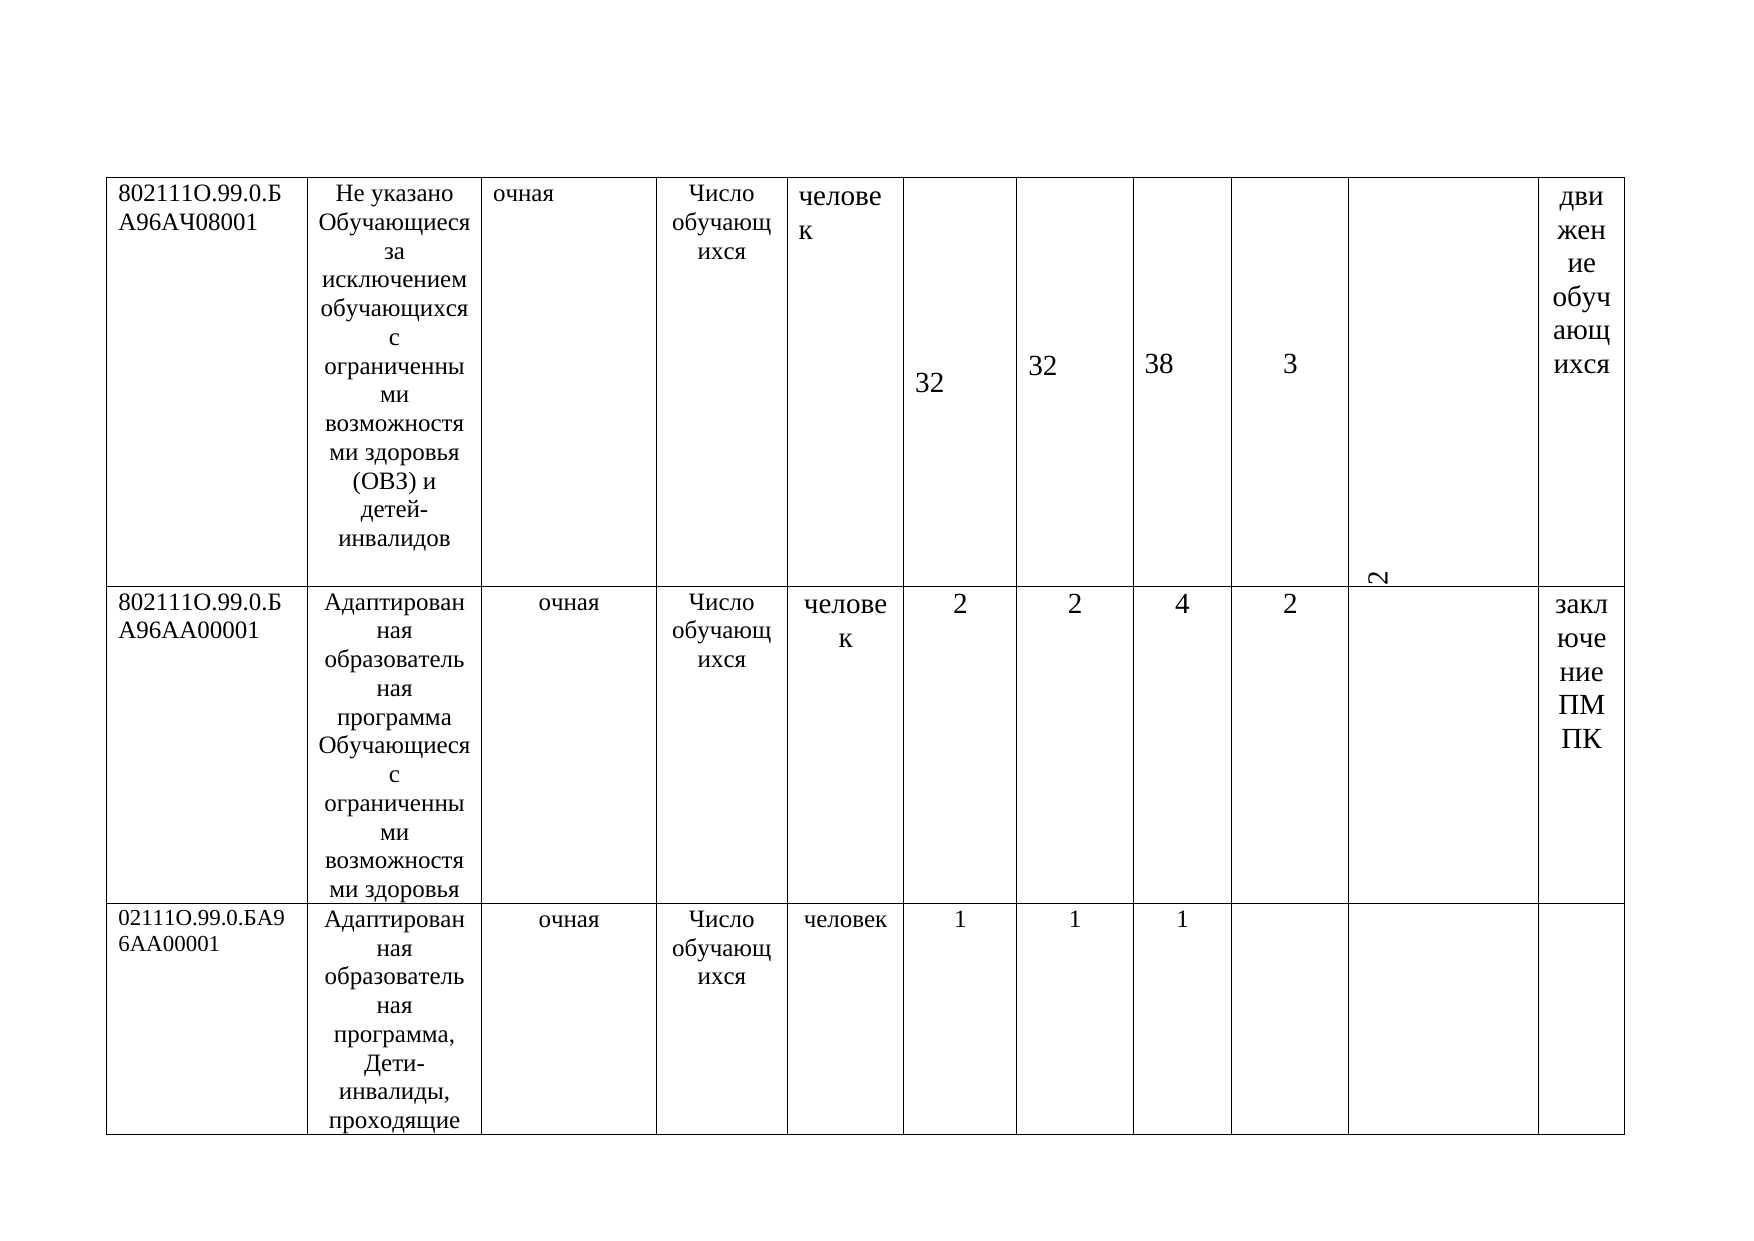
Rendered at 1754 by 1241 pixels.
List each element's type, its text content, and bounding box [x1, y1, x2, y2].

table_cell 2 [1017, 587, 1133, 903]
table_cell [1539, 904, 1624, 1134]
table_cell 3 [1232, 178, 1348, 586]
table_cell Не указано Обучающиеся за исключением обучающихся с ограниченными возможностями здоровья (ОВЗ) и детей-инвалидов [308, 178, 481, 586]
table_cell человек [788, 904, 903, 1134]
table_cell очная [482, 178, 656, 586]
table_cell 4 [1134, 587, 1231, 903]
table_cell Число обучающихся [657, 904, 787, 1134]
table_cell заключение ПМПК [1539, 587, 1624, 903]
table_cell очная [482, 587, 656, 903]
table_cell 32 [1017, 178, 1133, 586]
table_cell [1349, 904, 1538, 1134]
table_cell [1232, 904, 1348, 1134]
table_cell 1 [904, 904, 1016, 1134]
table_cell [107, 904, 307, 1134]
table_cell 2 [904, 587, 1016, 903]
table_cell очная [482, 904, 656, 1134]
table_cell 1 [1134, 904, 1231, 1134]
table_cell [308, 904, 481, 1134]
table_cell человек [788, 587, 903, 903]
table_cell 2 [1232, 587, 1348, 903]
table_cell 802111О.99.0.БА96АА00001 [107, 587, 307, 903]
table_cell Число обучающихся [657, 178, 787, 586]
table_cell [1349, 587, 1538, 903]
table_cell Адаптированная образовательная программа Обучающиеся с ограниченными возможностями здоровья [308, 587, 481, 903]
table_cell 802111О.99.0.БА96АЧ08001 [107, 178, 307, 586]
table_cell движение обучающихся [1539, 178, 1624, 586]
table_cell человек [788, 178, 903, 586]
table_cell Число обучающихся [657, 587, 787, 903]
table_cell 32 [904, 178, 1016, 586]
table_cell 38 [1134, 178, 1231, 586]
table_cell 2 [1349, 178, 1538, 586]
table_cell 1 [1017, 904, 1133, 1134]
